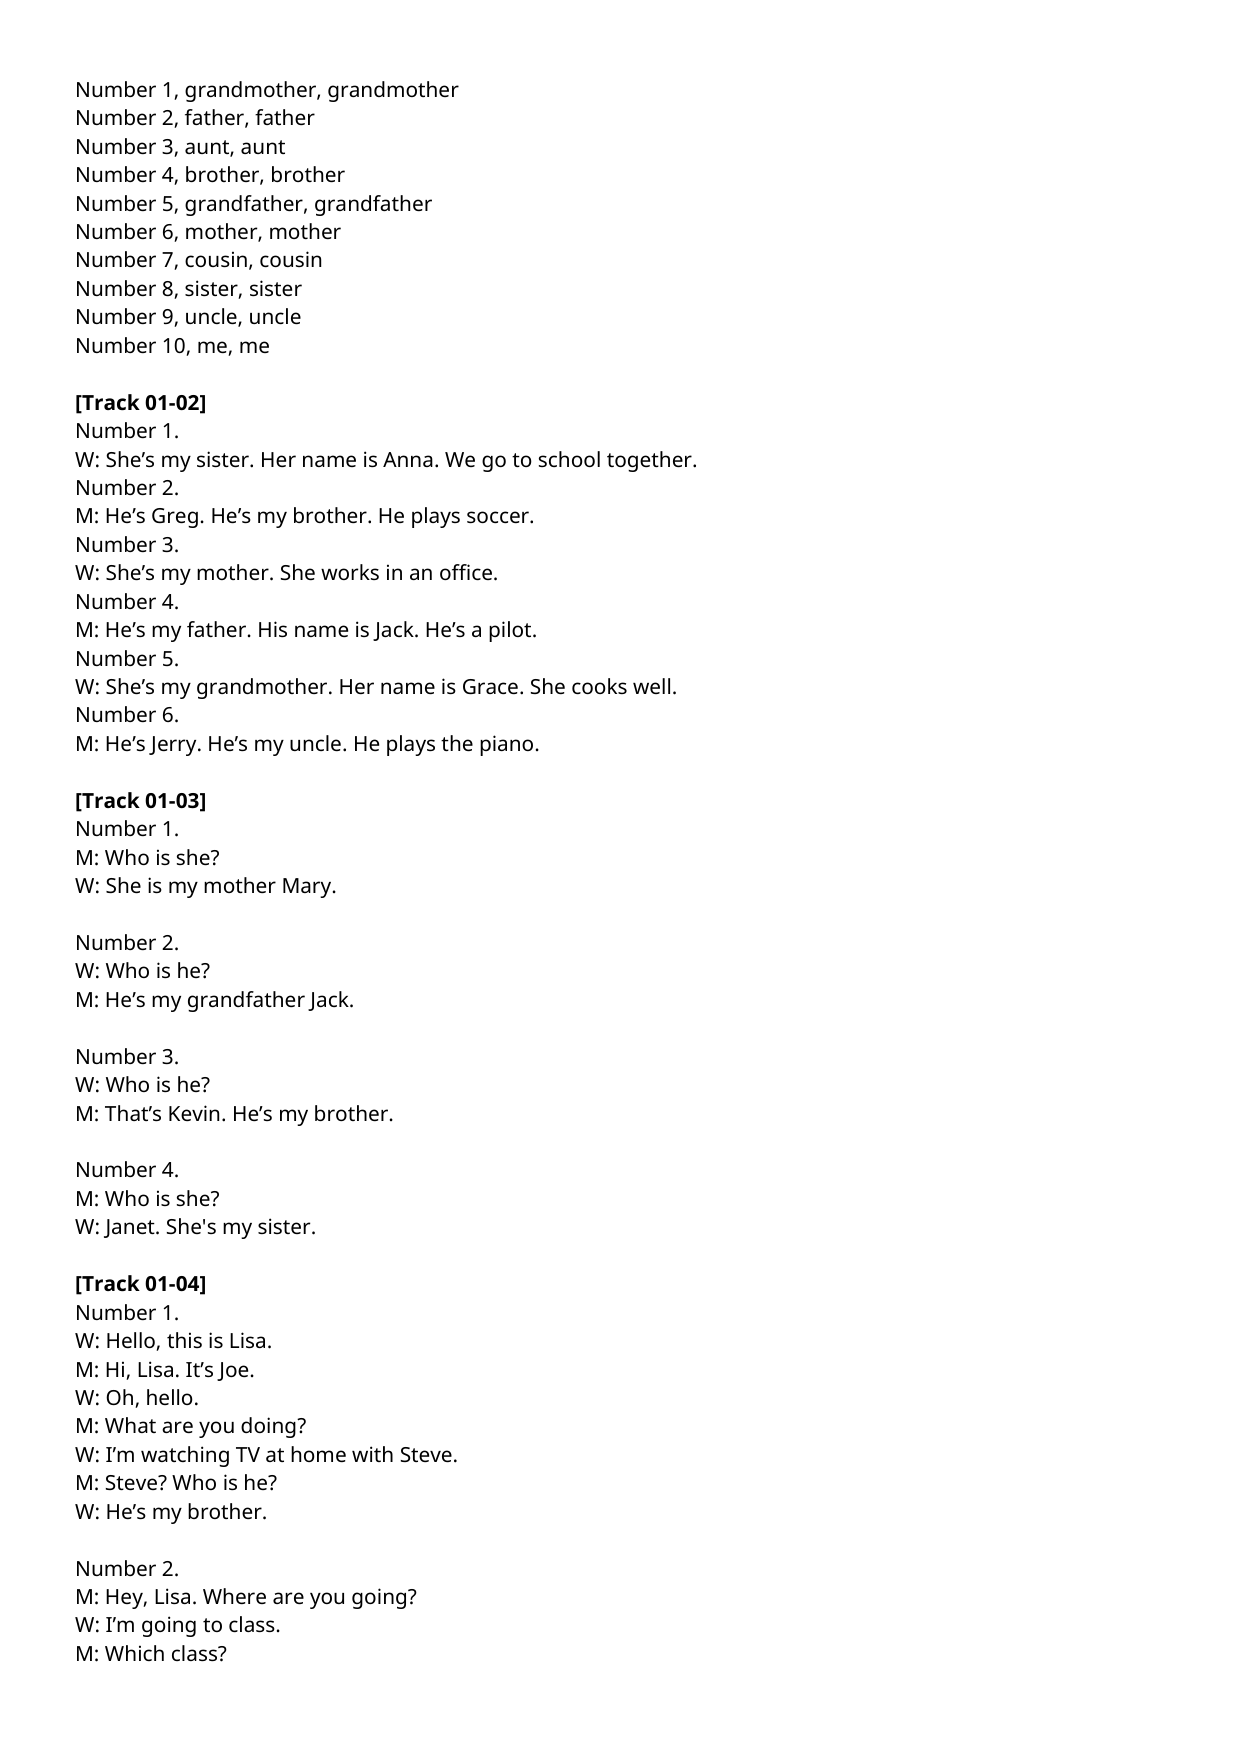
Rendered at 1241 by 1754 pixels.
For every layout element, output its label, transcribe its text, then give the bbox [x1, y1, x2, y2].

text M: He’s my grandfather Jack. [75, 985, 1165, 1013]
text Number 10, me, me [75, 331, 1165, 359]
text Number 7, cousin, cousin [75, 246, 1165, 274]
text M: Who is she? [75, 1184, 1165, 1212]
text W: She is my mother Mary. [75, 871, 1165, 900]
text M: He’s Jerry. He’s my uncle. He plays the piano. [75, 729, 1165, 757]
text M: That’s Kevin. He’s my brother. [75, 1099, 1165, 1127]
text W: Janet. She's my sister. [75, 1212, 1165, 1241]
text Number 1, grandmother, grandmother [75, 75, 1165, 103]
text Number 1. [75, 814, 1165, 843]
text Number 2. [75, 473, 1165, 502]
text Number 5. [75, 644, 1165, 672]
text W: I’m going to class. [75, 1611, 1165, 1639]
text M: Hey, Lisa. Where are you going? [75, 1582, 1165, 1611]
text Number 5, grandfather, grandfather [75, 189, 1165, 217]
text W: Oh, hello. [75, 1383, 1165, 1412]
text W: She’s my sister. Her name is Anna. We go to school together. [75, 445, 1165, 473]
text Number 2, father, father [75, 103, 1165, 132]
text W: She’s my grandmother. Her name is Grace. She cooks well. [75, 672, 1165, 701]
text W: He’s my brother. [75, 1497, 1165, 1525]
text M: Which class? [75, 1639, 1165, 1667]
text M: Who is she? [75, 843, 1165, 871]
text Number 8, sister, sister [75, 274, 1165, 302]
text M: Hi, Lisa. It’s Joe. [75, 1355, 1165, 1383]
text Number 4. [75, 1156, 1165, 1184]
text M: Steve? Who is he? [75, 1468, 1165, 1497]
text Number 2. [75, 1554, 1165, 1582]
text Number 6, mother, mother [75, 217, 1165, 246]
text Number 1. [75, 1298, 1165, 1326]
text W: Who is he? [75, 957, 1165, 985]
text Number 4, brother, brother [75, 160, 1165, 189]
text Number 3. [75, 530, 1165, 558]
text Number 1. [75, 416, 1165, 445]
text Number 9, uncle, uncle [75, 302, 1165, 331]
text Number 3, aunt, aunt [75, 132, 1165, 160]
text [Track 01-04] [75, 1269, 1165, 1298]
text W: I’m watching TV at home with Steve. [75, 1440, 1165, 1468]
text Number 3. [75, 1042, 1165, 1070]
text [Track 01-03] [75, 786, 1165, 814]
text M: He’s Greg. He’s my brother. He plays soccer. [75, 502, 1165, 530]
text M: What are you doing? [75, 1412, 1165, 1440]
text [Track 01-02] [75, 388, 1165, 416]
text M: He’s my father. His name is Jack. He’s a pilot. [75, 615, 1165, 644]
text Number 6. [75, 701, 1165, 729]
text W: Hello, this is Lisa. [75, 1326, 1165, 1355]
text Number 4. [75, 587, 1165, 615]
text W: Who is he? [75, 1070, 1165, 1099]
text W: She’s my mother. She works in an office. [75, 558, 1165, 587]
text Number 2. [75, 928, 1165, 957]
